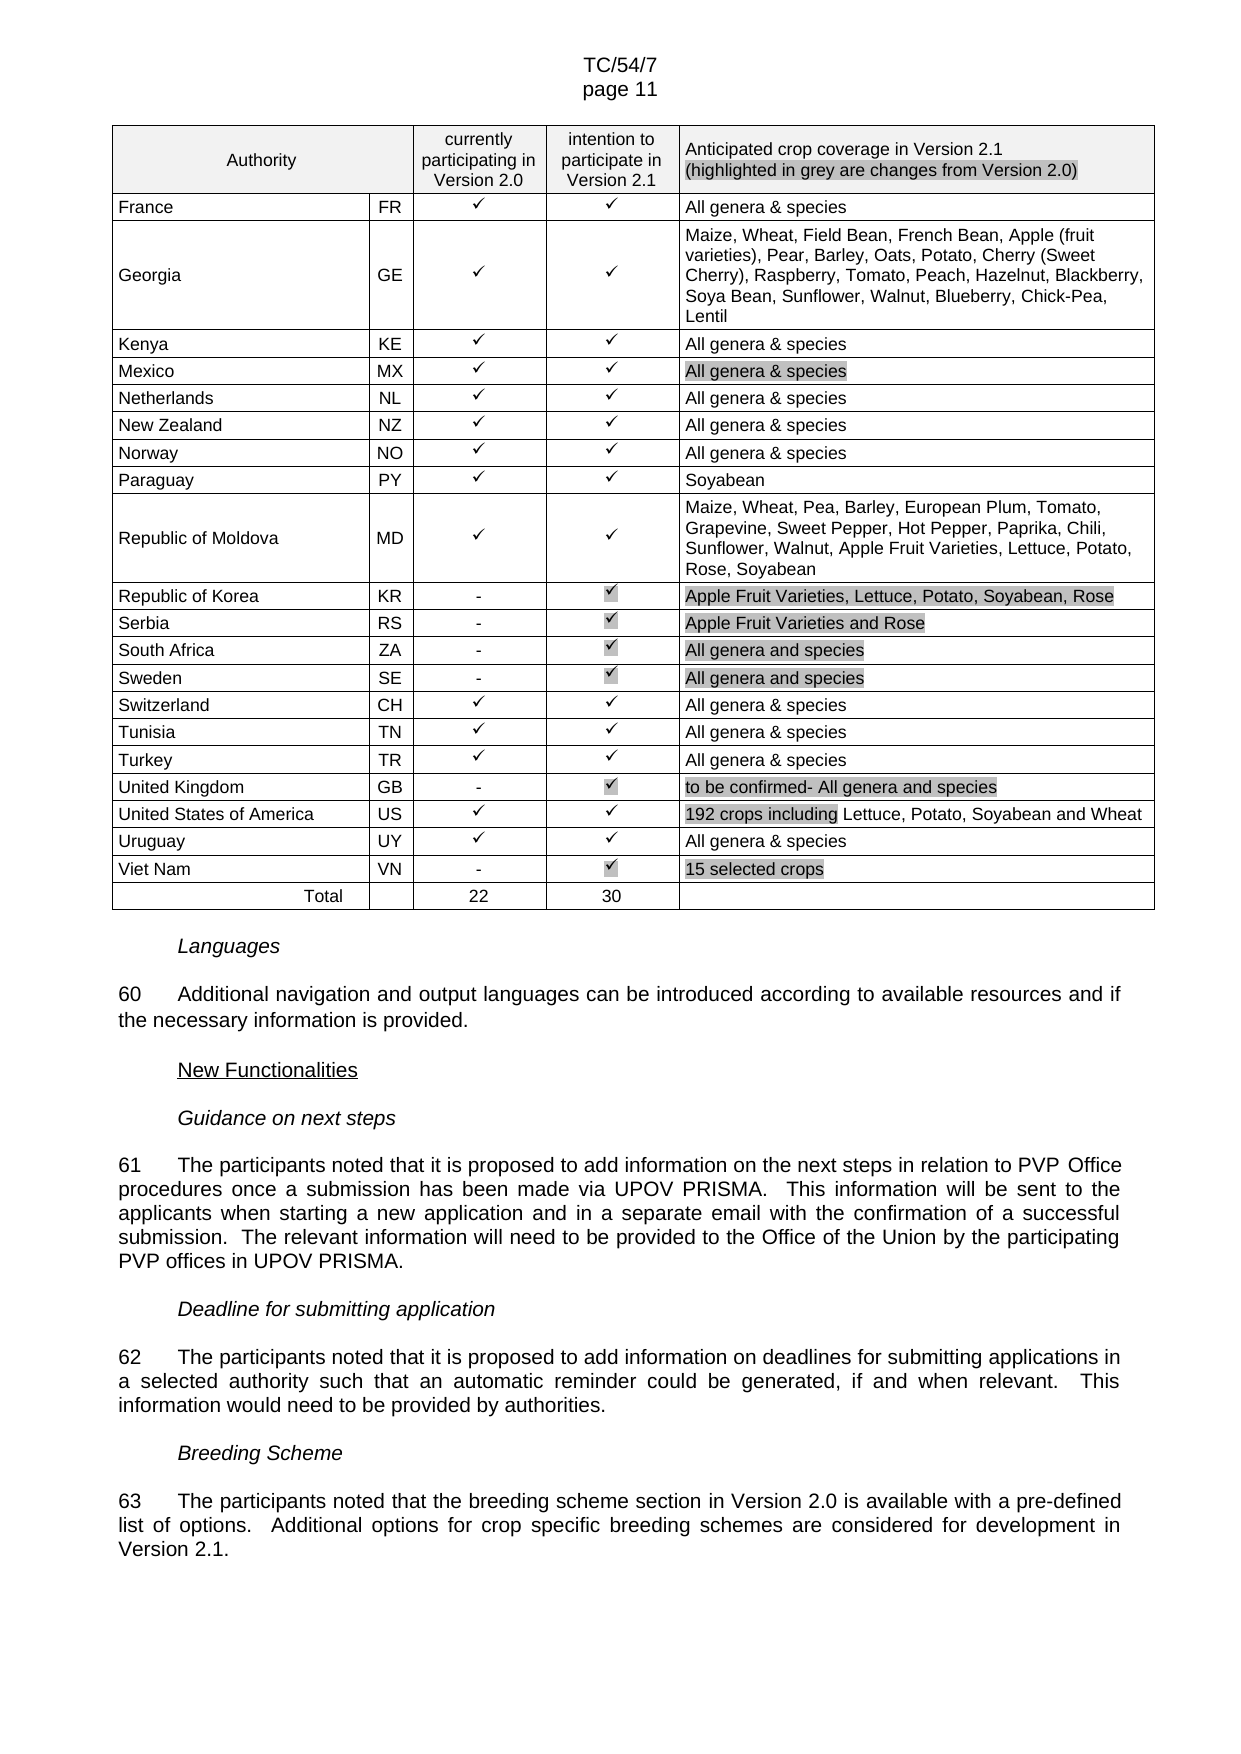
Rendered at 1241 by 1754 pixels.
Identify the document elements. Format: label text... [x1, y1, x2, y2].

table_cell SE [370, 665, 413, 691]
table_cell MD [370, 494, 413, 582]
subtitle Languages [177, 934, 1122, 958]
table_cell VN [370, 856, 413, 882]
table_cell Total [113, 883, 369, 909]
table_cell [547, 467, 679, 493]
table_cell 15 selected crops [680, 856, 1154, 882]
subtitle Deadline for submitting application [177, 1297, 1122, 1321]
table_cell UY [370, 828, 413, 854]
table_cell US [370, 801, 413, 827]
table_cell Apple Fruit Varieties, Lettuce, Potato, Soyabean, Rose [680, 583, 1154, 609]
text The participants noted that it is proposed to add information on the next steps in relation to PVP Office procedures once a submission has been made via UPOV PRISMA. This information will be sent to the applicants when starting a new application and in a separate email with the confirmation of a successful submission. The relevant information will need to be provided to the Office of the Union by the participating PVP offices in UPOV PRISMA. [118, 1153, 1122, 1273]
table_cell All genera and species [680, 637, 1154, 663]
table_cell TR [370, 746, 413, 773]
table_cell Republic of Moldova [113, 494, 369, 582]
table_header currently participating in Version 2.0 [414, 126, 546, 193]
table_cell [547, 385, 679, 411]
text Additional navigation and output languages can be introduced according to available resources and if the necessary information is provided. [118, 982, 1122, 1032]
table_cell [547, 828, 679, 854]
table_cell France [113, 194, 369, 220]
table_cell Norway [113, 440, 369, 466]
table_cell Maize, Wheat, Field Bean, French Bean, Apple (fruit varieties), Pear, Barley, Oats, Potato, Cherry (Sweet Cherry), Raspberry, Tomato, Peach, Hazelnut, Blackberry, Soya Bean, Sunflower, Walnut, Blueberry, Chick-Pea, Lentil [680, 221, 1154, 329]
table_cell [547, 440, 679, 466]
table_cell [414, 440, 546, 466]
table_cell Kenya [113, 330, 369, 357]
table_cell United Kingdom [113, 774, 369, 800]
text The participants noted that the breeding scheme section in Version 2.0 is available with a pre-defined list of options. Additional options for crop specific breeding schemes are considered for development in Version 2.1. [118, 1489, 1122, 1561]
table_cell [547, 358, 679, 384]
table_cell South Africa [113, 637, 369, 663]
table_cell RS [370, 610, 413, 636]
table_cell Uruguay [113, 828, 369, 854]
table_cell All genera & species [680, 692, 1154, 718]
table_cell All genera and species [680, 665, 1154, 691]
table_cell All genera & species [680, 828, 1154, 854]
table_cell Soyabean [680, 467, 1154, 493]
table_cell United States of America [113, 801, 369, 827]
table_cell [547, 774, 679, 800]
table_cell MX [370, 358, 413, 384]
table_cell Sweden [113, 665, 369, 691]
table_cell All genera & species [680, 719, 1154, 745]
table_cell [414, 828, 546, 854]
table_cell TN [370, 719, 413, 745]
table_cell [680, 883, 1154, 909]
table_cell to be confirmed- All genera and species [680, 774, 1154, 800]
table_cell NL [370, 385, 413, 411]
table_cell FR [370, 194, 413, 220]
table_cell GB [370, 774, 413, 800]
table_cell KR [370, 583, 413, 609]
table_cell [547, 494, 679, 582]
table_cell Paraguay [113, 467, 369, 493]
table_cell All genera & species [680, 358, 1154, 384]
table_cell [414, 494, 546, 582]
table_cell All genera & species [680, 330, 1154, 357]
table_cell Georgia [113, 221, 369, 329]
table_cell [547, 637, 679, 663]
table_cell [547, 330, 679, 357]
table_cell Mexico [113, 358, 369, 384]
table_cell [414, 358, 546, 384]
table_cell 22 [414, 883, 546, 909]
table_cell [547, 801, 679, 827]
table_cell New Zealand [113, 412, 369, 438]
subtitle New Functionalities [177, 1057, 1122, 1081]
table_cell Netherlands [113, 385, 369, 411]
text The participants noted that it is proposed to add information on deadlines for submitting applications in a selected authority such that an automatic reminder could be generated, if and when relevant. This information would need to be provided by authorities. [118, 1345, 1122, 1417]
table_cell - [414, 774, 546, 800]
table_cell Apple Fruit Varieties and Rose [680, 610, 1154, 636]
table_cell [414, 412, 546, 438]
table_cell Tunisia [113, 719, 369, 745]
table_cell [547, 692, 679, 718]
table_cell [414, 385, 546, 411]
table_cell - [414, 665, 546, 691]
table_cell Turkey [113, 746, 369, 773]
table_cell [414, 801, 546, 827]
table_cell Viet Nam [113, 856, 369, 882]
table_cell Serbia [113, 610, 369, 636]
table_cell [547, 221, 679, 329]
table_cell [370, 883, 413, 909]
table_cell [547, 856, 679, 882]
table_header Authority [113, 126, 413, 193]
table_cell PY [370, 467, 413, 493]
table_cell NZ [370, 412, 413, 438]
table_cell All genera & species [680, 194, 1154, 220]
table_cell - [414, 583, 546, 609]
table_cell ZA [370, 637, 413, 663]
table_cell All genera & species [680, 385, 1154, 411]
table_cell [547, 746, 679, 773]
table_cell [414, 221, 546, 329]
table_cell CH [370, 692, 413, 718]
table_cell [414, 194, 546, 220]
table_cell [414, 330, 546, 357]
table_cell Maize, Wheat, Pea, Barley, European Plum, Tomato, Grapevine, Sweet Pepper, Hot Pepper, Paprika, Chili, Sunflower, Walnut, Apple Fruit Varieties, Lettuce, Potato, Rose, Soyabean [680, 494, 1154, 582]
table_cell All genera & species [680, 412, 1154, 438]
table_cell [414, 719, 546, 745]
table_cell [547, 665, 679, 691]
table_cell KE [370, 330, 413, 357]
table_cell All genera & species [680, 746, 1154, 773]
table_cell [547, 194, 679, 220]
table_cell All genera & species [680, 440, 1154, 466]
table_cell [547, 412, 679, 438]
subtitle Breeding Scheme [177, 1441, 1122, 1465]
table_cell - [414, 610, 546, 636]
table_cell - [414, 856, 546, 882]
table_cell GE [370, 221, 413, 329]
table_cell 192 crops including Lettuce, Potato, Soyabean and Wheat [680, 801, 1154, 827]
table_cell [414, 467, 546, 493]
table_cell 30 [547, 883, 679, 909]
table_cell Republic of Korea [113, 583, 369, 609]
table_cell [547, 719, 679, 745]
table_cell [414, 746, 546, 773]
table_cell Switzerland [113, 692, 369, 718]
subtitle Guidance on next steps [177, 1105, 1122, 1129]
table_header Anticipated crop coverage in Version 2.1 (highlighted in grey are changes from Version 2.0) [680, 126, 1154, 193]
table_cell [414, 692, 546, 718]
table_cell - [414, 637, 546, 663]
table_cell NO [370, 440, 413, 466]
table_cell [547, 610, 679, 636]
table_header intention to participate in Version 2.1 [547, 126, 679, 193]
table_cell [547, 583, 679, 609]
